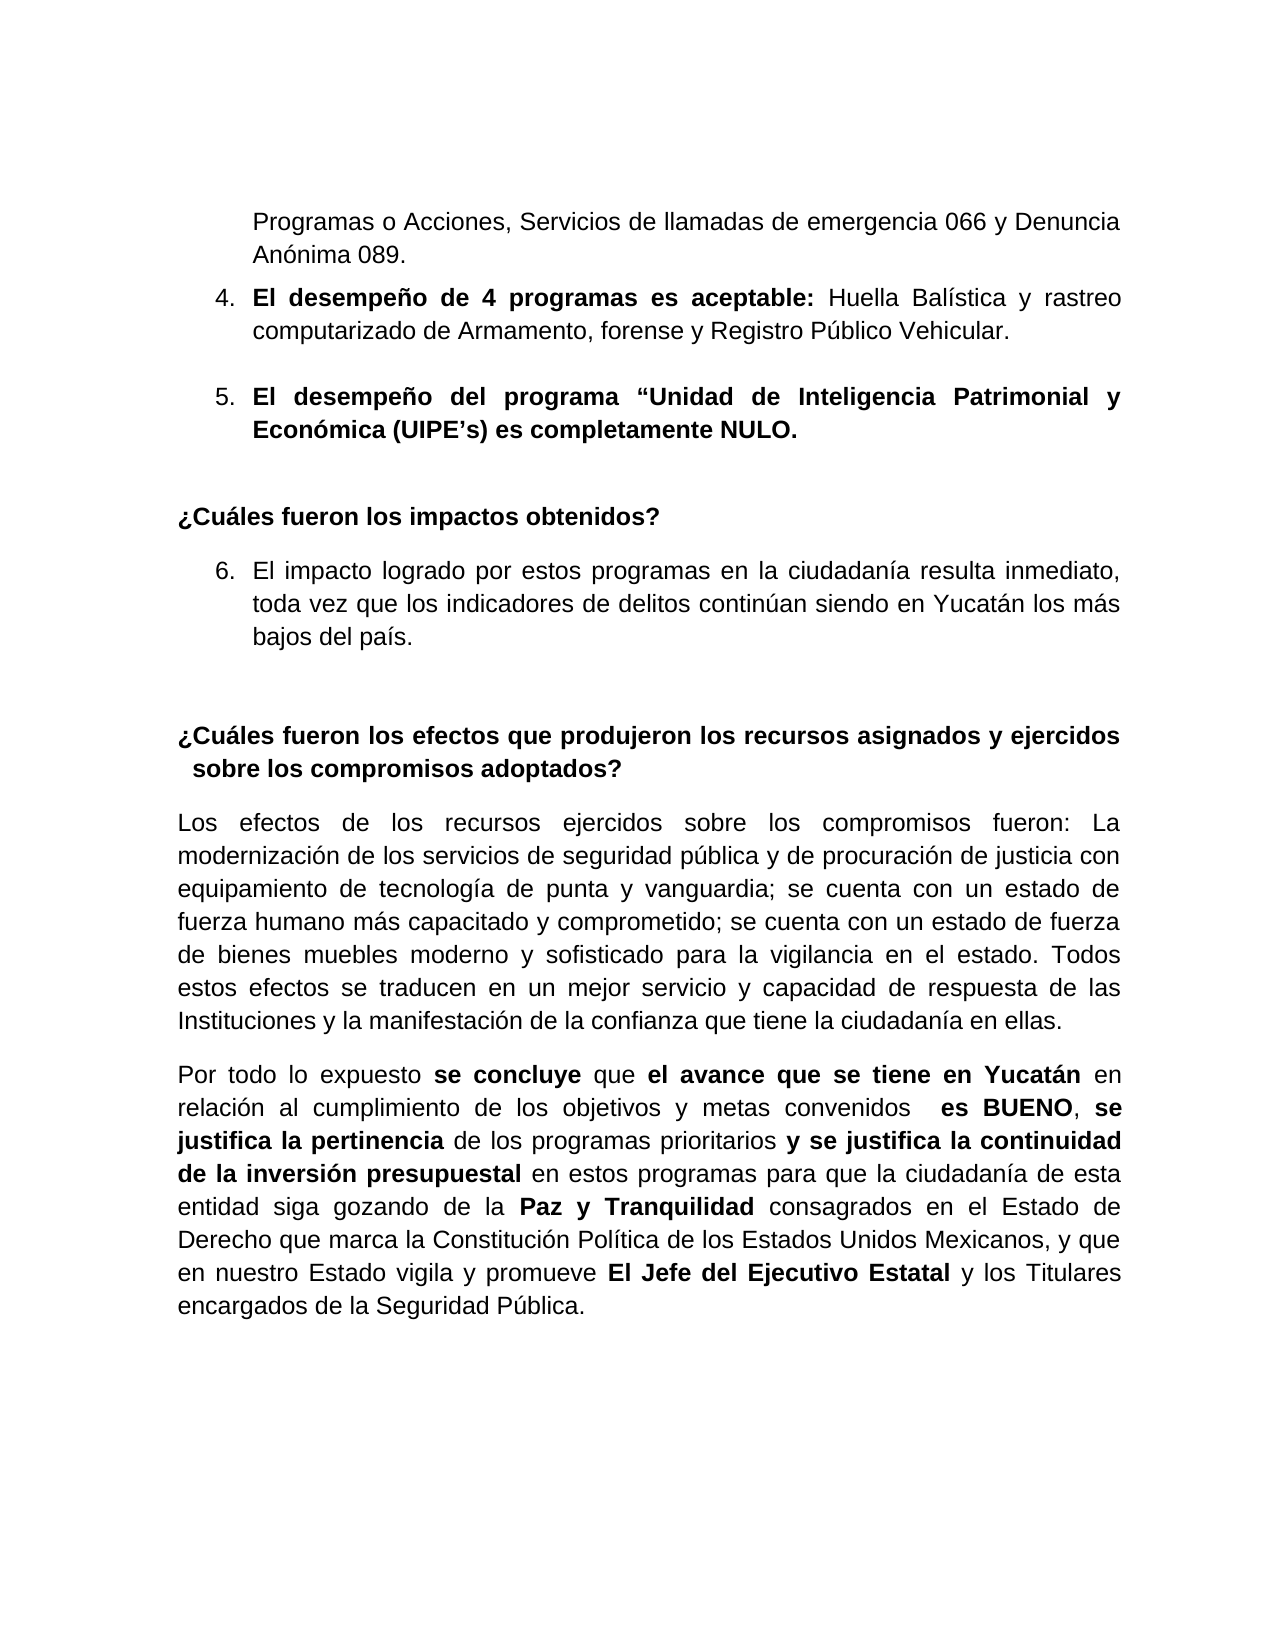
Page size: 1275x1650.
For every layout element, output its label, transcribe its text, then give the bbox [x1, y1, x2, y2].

text Por todo lo expuesto se concluye que el avance que se tiene en Yucatán en relación al cumplimiento de los objetivos y metas convenidos es BUENO, se justifica la pertinencia de los programas prioritarios y se justifica la continuidad de la inversión presupuestal en estos programas para que la ciudadanía de esta entidad siga gozando de la Paz y Tranquilidad consagrados en el Estado de Derecho que marca la Constitución Política de los Estados Unidos Mexicanos, y que en nuestro Estado vigila y promueve El Jefe del Ejecutivo Estatal y los Titulares encargados de la Seguridad Pública. [177, 1060, 1122, 1320]
list El desempeño de 4 programas es aceptable: Huella Balística y rastreo computarizado de Armamento, forense y Registro Público Vehicular. [215, 283, 1122, 345]
list El impacto logrado por estos programas en la ciudadanía resulta inmediato, toda vez que los indicadores de delitos continúan siendo en Yucatán los más bajos del país. [215, 556, 1122, 651]
text ¿Cuáles fueron los impactos obtenidos? [177, 502, 1122, 531]
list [215, 207, 1122, 268]
text Los efectos de los recursos ejercidos sobre los compromisos fueron: La modernización de los servicios de seguridad pública y de procuración de justicia con equipamiento de tecnología de punta y vanguardia; se cuenta con un estado de fuerza humano más capacitado y comprometido; se cuenta con un estado de fuerza de bienes muebles moderno y sofisticado para la vigilancia en el estado. Todos estos efectos se traducen en un mejor servicio y capacidad de respuesta de las Instituciones y la manifestación de la confianza que tiene la ciudadanía en ellas. [177, 808, 1122, 1035]
list ¿Cuáles fueron los efectos que produjeron los recursos asignados y ejercidos sobre los compromisos adoptados? [177, 721, 1122, 783]
list El desempeño del programa “Unidad de Inteligencia Patrimonial y Económica (UIPE’s) es completamente NULO. [215, 382, 1122, 444]
